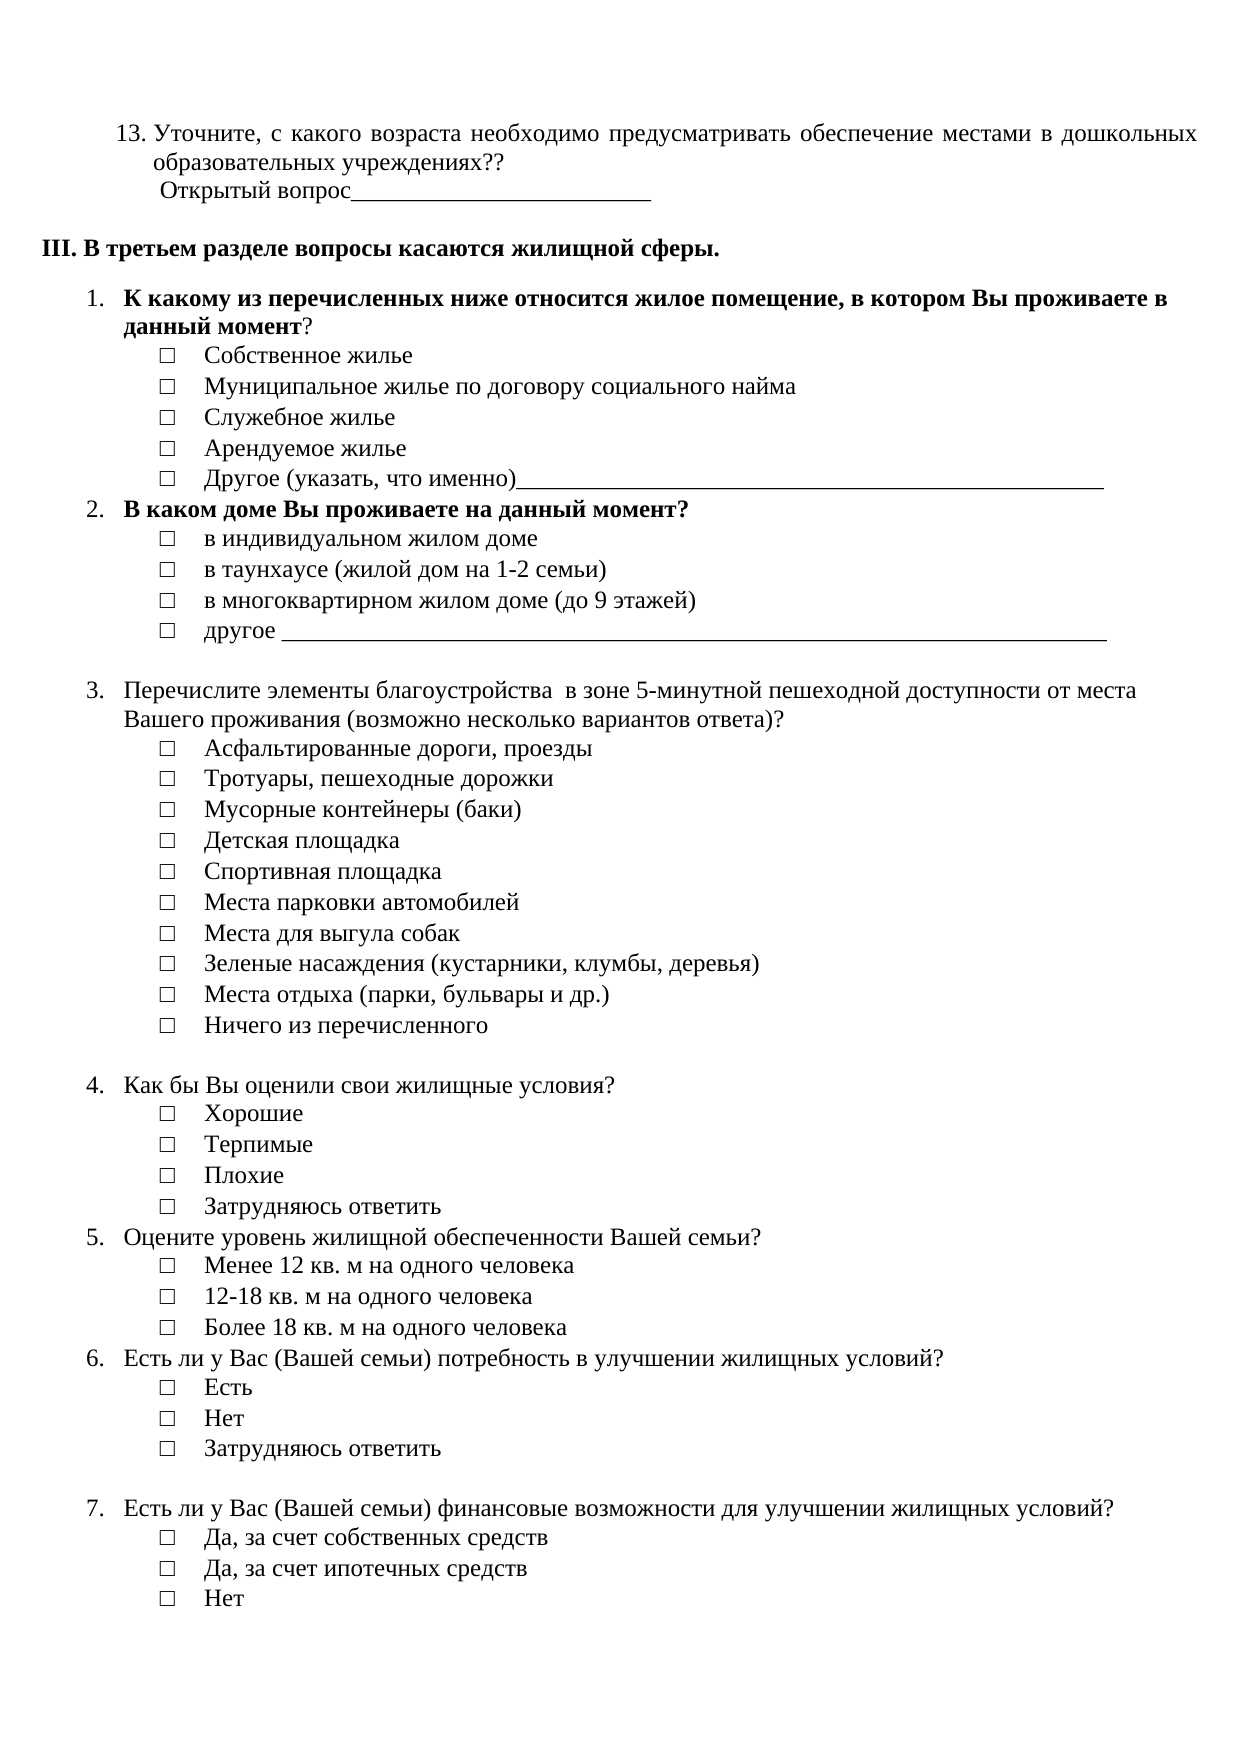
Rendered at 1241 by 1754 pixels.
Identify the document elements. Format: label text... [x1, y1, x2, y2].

text III. В третьем разделе вопросы касаются жилищной сферы. [41, 233, 1199, 262]
list Как бы Вы оценили свои жилищные условия? [86, 1070, 1199, 1098]
list Тротуары, пешеходные дорожки [159, 763, 1199, 794]
list другое __________________________________________________________________ [159, 616, 1199, 646]
list в многоквартирном жилом доме (до 9 этажей) [159, 585, 1199, 616]
list Места отдыха (парки, бульвары и др.) [159, 979, 1199, 1010]
list Спортивная площадка [159, 856, 1199, 887]
list Затрудняюсь ответить [159, 1433, 1199, 1464]
list Собственное жилье [159, 340, 1199, 371]
list Оцените уровень жилищной обеспеченности Вашей семьи? [86, 1222, 1199, 1251]
list Ничего из перечисленного [159, 1010, 1199, 1041]
list Плохие [159, 1160, 1199, 1191]
list в таунхаусе (жилой дом на 1-2 семьи) [159, 554, 1199, 585]
list Терпимые [159, 1129, 1199, 1160]
list Затрудняюсь ответить [159, 1191, 1199, 1222]
list Более 18 кв. м на одного человека [159, 1312, 1199, 1343]
list 12-18 кв. м на одного человека [159, 1281, 1199, 1312]
list В каком доме Вы проживаете на данный момент? [86, 494, 1199, 523]
list Перечислите элементы благоустройства в зоне 5-минутной пешеходной доступности от места Вашего проживания (возможно несколько вариантов ответа)? [86, 675, 1199, 733]
list в индивидуальном жилом доме [159, 523, 1199, 554]
list Хорошие [159, 1098, 1199, 1129]
list Мусорные контейнеры (баки) [159, 794, 1199, 825]
list Уточните, с какого возраста необходимо предусматривать обеспечение местами в дошкольных образовательных учреждениях?? [115, 118, 1199, 176]
list К какому из перечисленных ниже относится жилое помещение, в котором Вы проживаете в данный момент? [86, 283, 1199, 340]
list Нет [159, 1583, 1199, 1614]
list Места для выгула собак [159, 918, 1199, 948]
list Есть [159, 1372, 1199, 1403]
list Асфальтированные дороги, проезды [159, 733, 1199, 763]
list Нет [159, 1403, 1199, 1433]
list Есть ли у Вас (Вашей семьи) финансовые возможности для улучшении жилищных условий? [86, 1493, 1199, 1522]
list Есть ли у Вас (Вашей семьи) потребность в улучшении жилищных условий? [86, 1343, 1199, 1372]
list Менее 12 кв. м на одного человека [159, 1251, 1199, 1281]
list Места парковки автомобилей [159, 887, 1199, 918]
list Да, за счет ипотечных средств [159, 1553, 1199, 1583]
list Да, за счет собственных средств [159, 1522, 1199, 1553]
list Муниципальное жилье по договору социального найма [159, 371, 1199, 402]
text Открытый вопрос________________________ [159, 176, 1199, 204]
list Зеленые насаждения (кустарники, клумбы, деревья) [159, 948, 1199, 979]
list Другое (указать, что именно)_______________________________________________ [159, 463, 1199, 494]
list Арендуемое жилье [159, 433, 1199, 463]
list Служебное жилье [159, 402, 1199, 433]
list Детская площадка [159, 825, 1199, 856]
